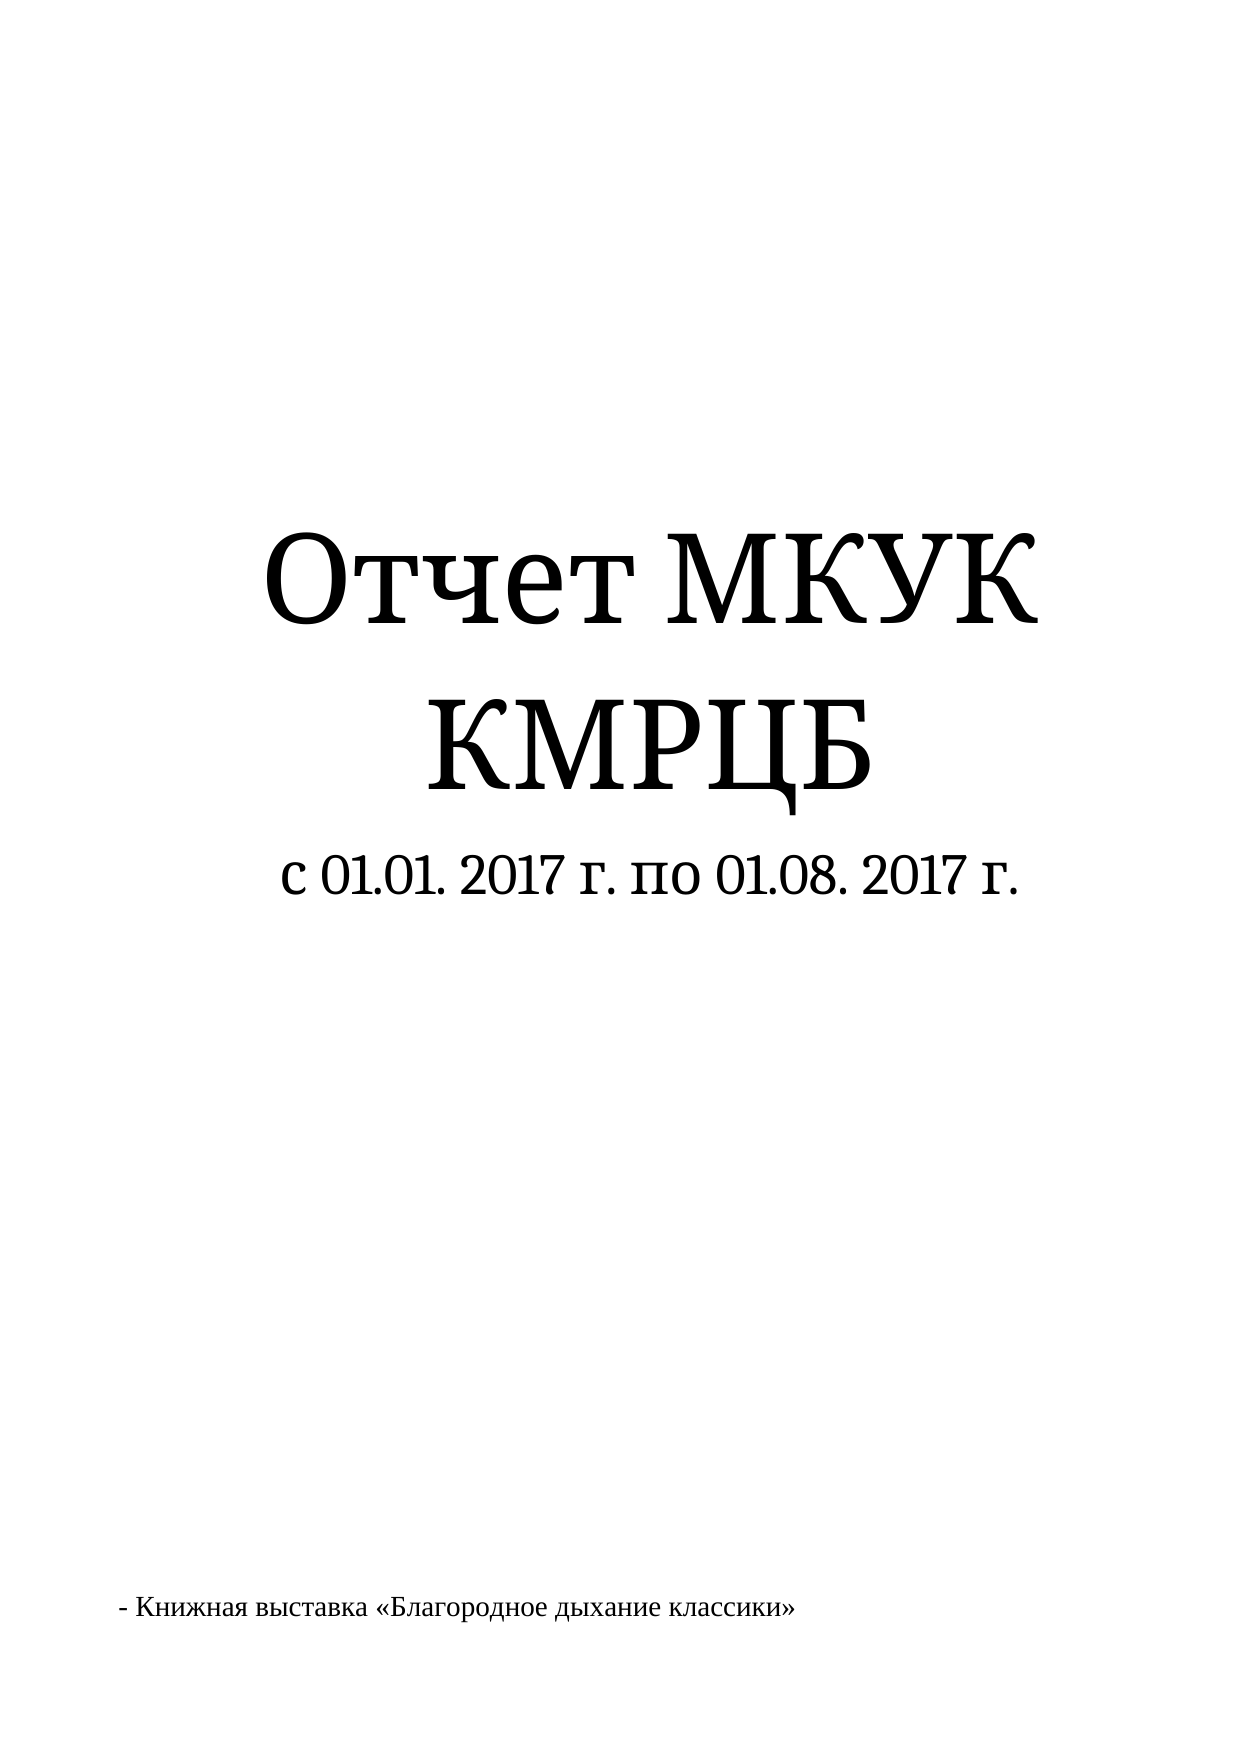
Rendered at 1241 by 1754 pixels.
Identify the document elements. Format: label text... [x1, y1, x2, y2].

text с 01.01. 2017 г. по 01.08. 2017 г. [118, 842, 1181, 909]
text - Книжная выставка «Благородное дыхание классики» [118, 1589, 1181, 1622]
text Отчет МКУК КМРЦБ [118, 511, 1181, 820]
